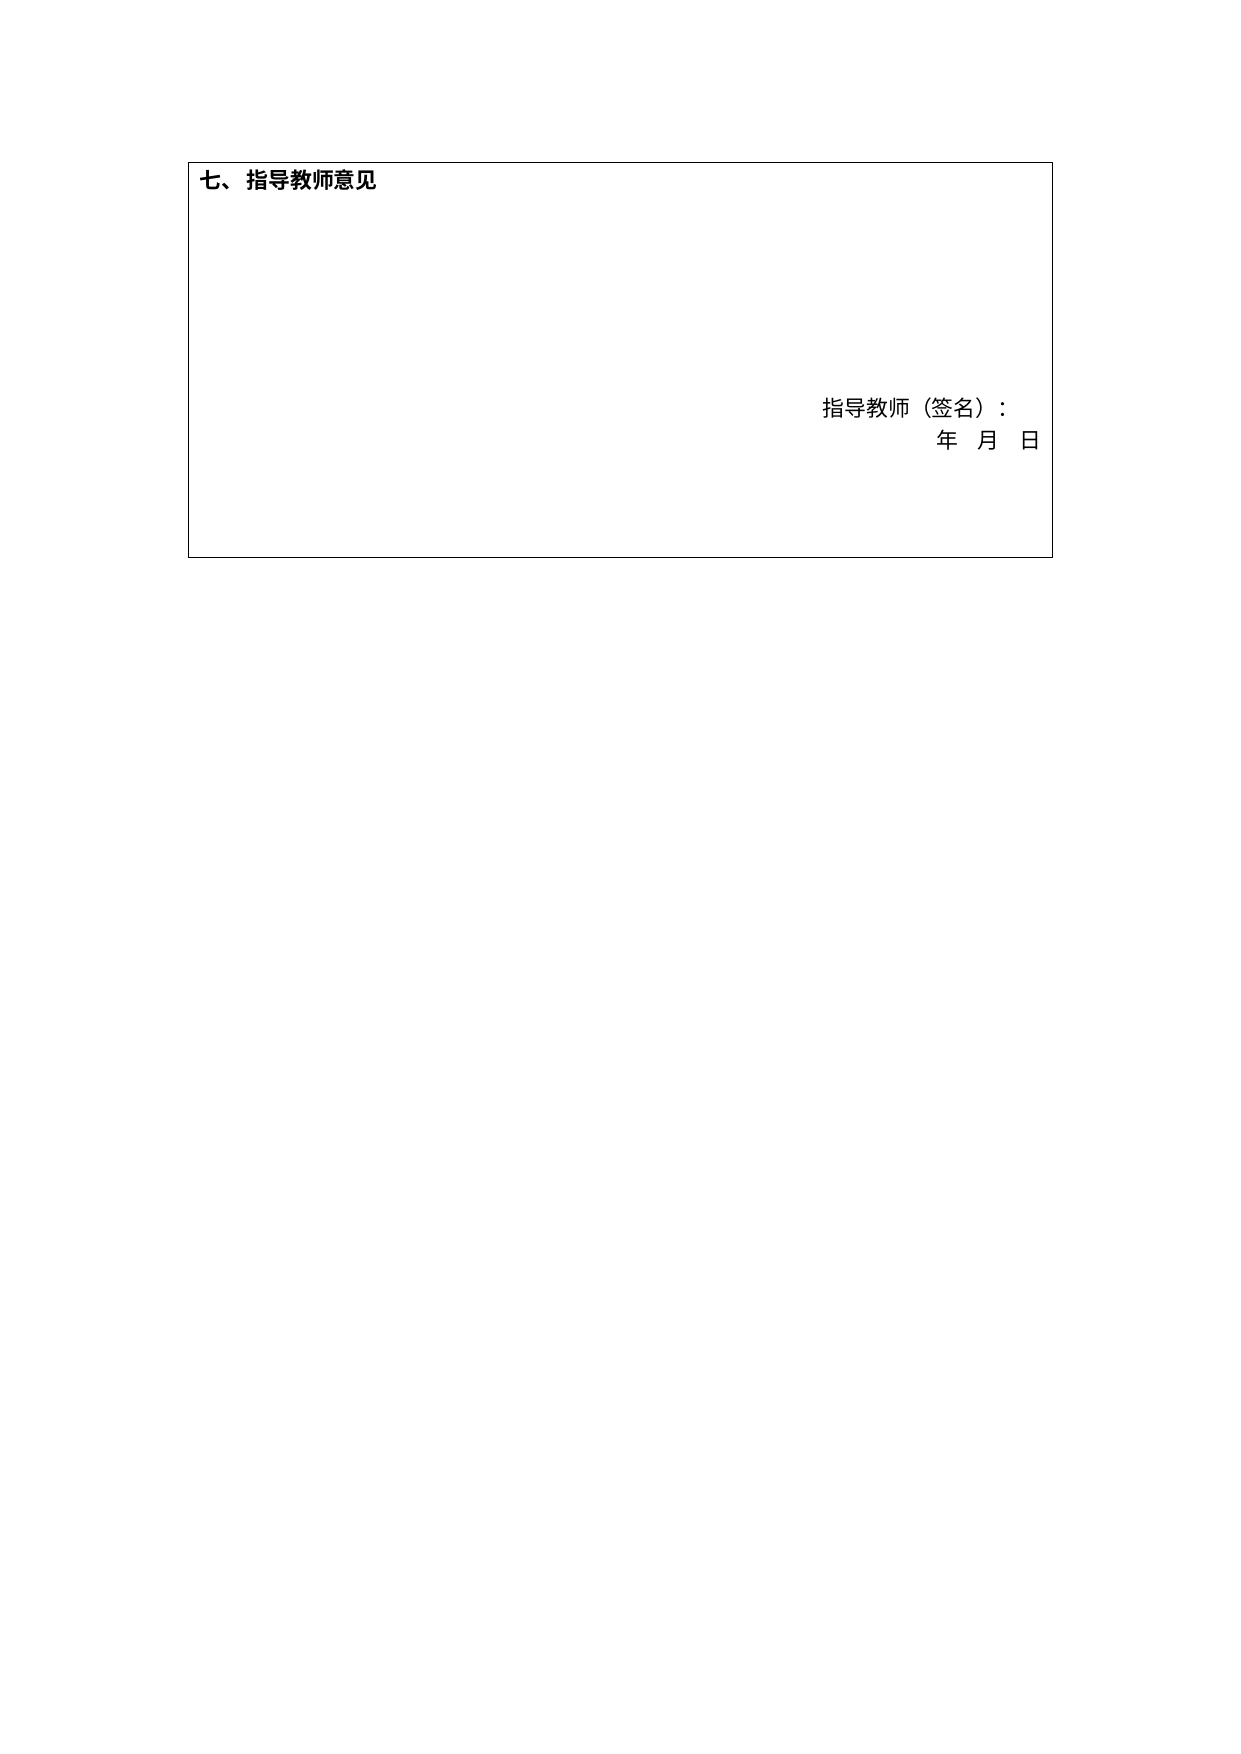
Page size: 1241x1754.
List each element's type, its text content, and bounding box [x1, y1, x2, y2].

table_cell 指导教师意见 指导教师（签名）： 年 月 日 [189, 163, 1052, 557]
